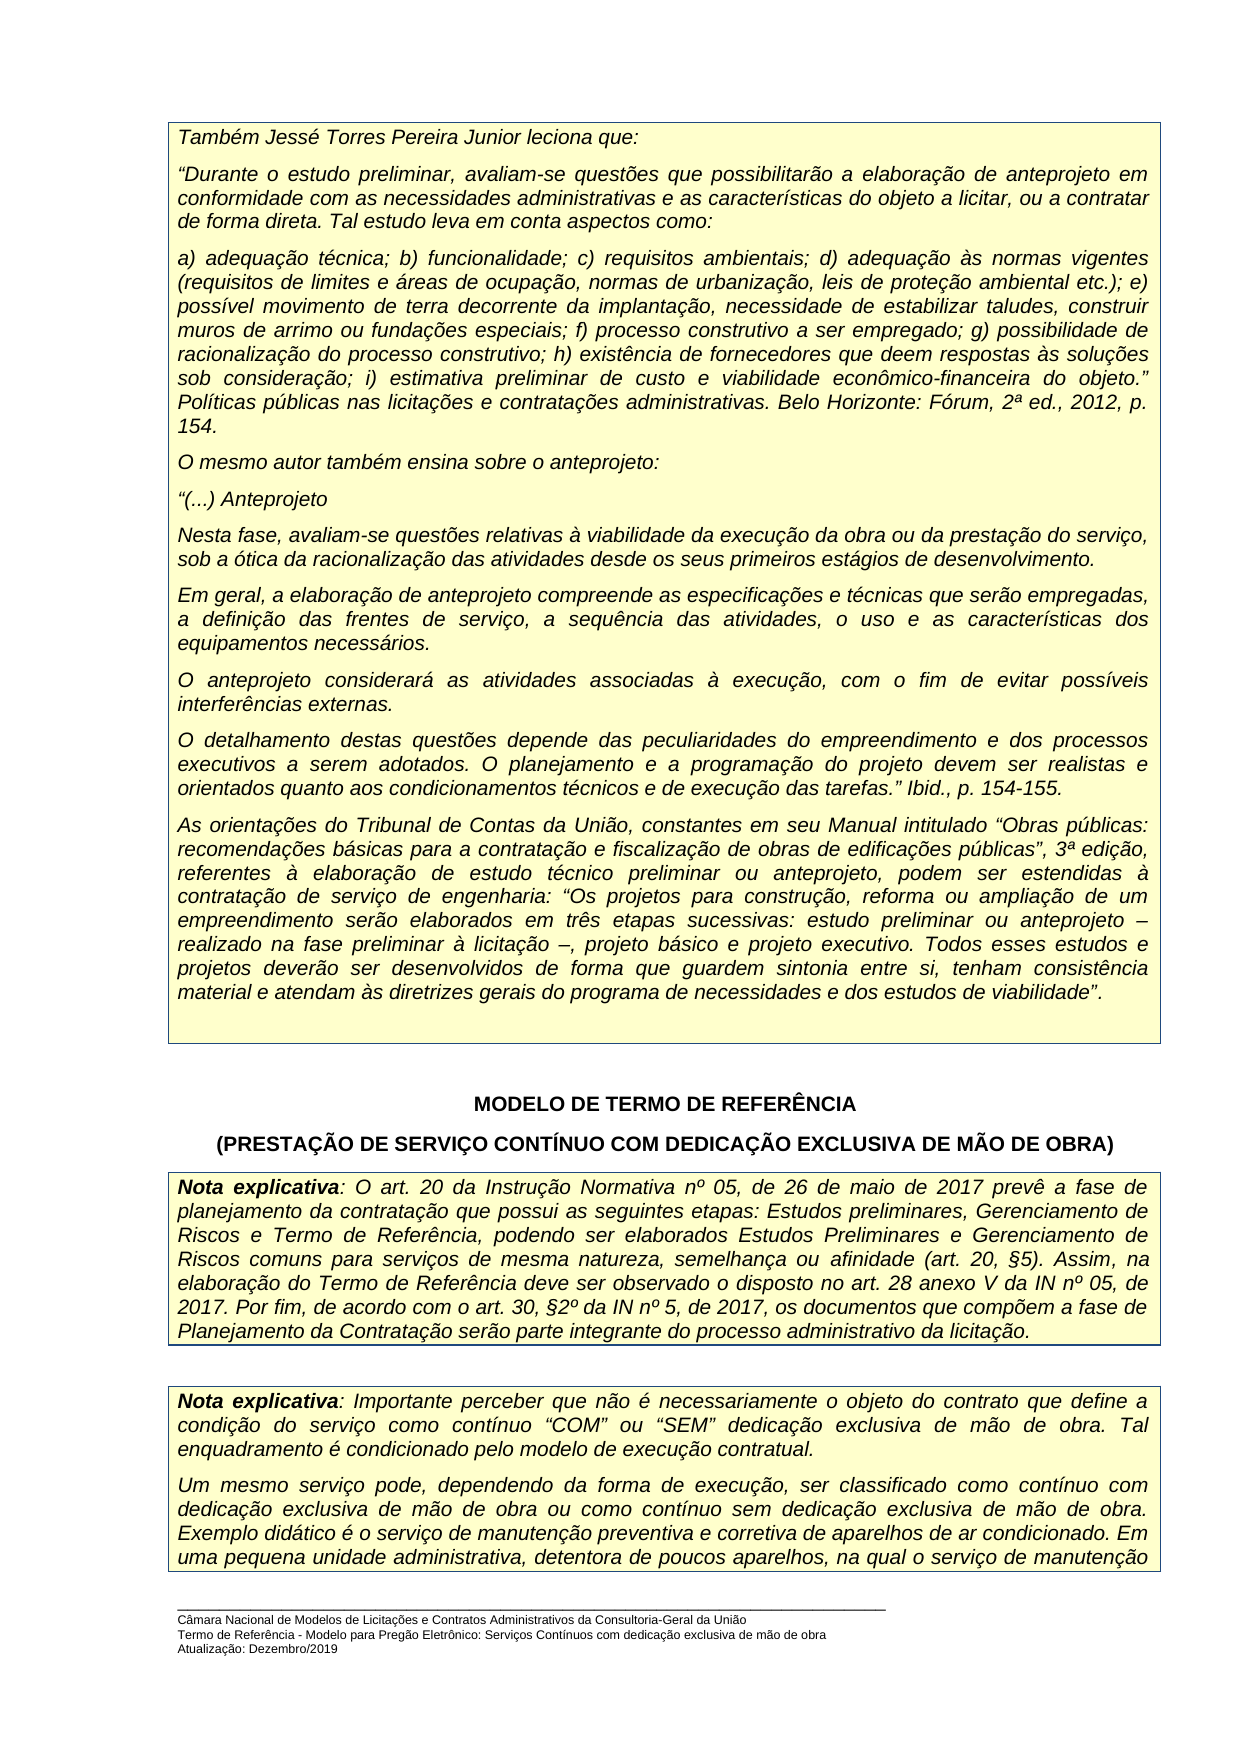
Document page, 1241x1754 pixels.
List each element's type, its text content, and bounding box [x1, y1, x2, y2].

text Em geral, a elaboração de anteprojeto compreende as especificações e técnicas que serão empregadas, a definição das frentes de serviço, a sequência das atividades, o uso e as características dos equipamentos necessários. [169, 580, 1160, 655]
text O anteprojeto considerará as atividades associadas à execução, com o fim de evitar possíveis interferências externas. [169, 664, 1160, 716]
text Nesta fase, avaliam-se questões relativas à viabilidade da execução da obra ou da prestação do serviço, sob a ótica da racionalização das atividades desde os seus primeiros estágios de desenvolvimento. [169, 520, 1160, 571]
text O mesmo autor também ensina sobre o anteprojeto: [169, 447, 1160, 474]
text As orientações do Tribunal de Contas da União, constantes em seu Manual intitulado “Obras públicas: recomendações básicas para a contratação e fiscalização de obras de edificações públicas”, 3ª edição, referentes à elaboração de estudo técnico preliminar ou anteprojeto, podem ser estendidas à contratação de serviço de engenharia: “Os projetos para construção, reforma ou ampliação de um empreendimento serão elaborados em três etapas sucessivas: estudo preliminar ou anteprojeto – realizado na fase preliminar à licitação –, projeto básico e projeto executivo. Todos esses estudos e projetos deverão ser desenvolvidos de forma que guardem sintonia entre si, tenham consistência material e atendam às diretrizes gerais do programa de necessidades e dos estudos de viabilidade”. [169, 809, 1160, 1004]
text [169, 1470, 1160, 1571]
text Nota explicativa: Importante perceber que não é necessariamente o objeto do contrato que define a condição do serviço como contínuo “COM” ou “SEM” dedicação exclusiva de mão de obra. Tal enquadramento é condicionado pelo modelo de execução contratual. [169, 1387, 1160, 1461]
text a) adequação técnica; b) funcionalidade; c) requisitos ambientais; d) adequação às normas vigentes (requisitos de limites e áreas de ocupação, normas de urbanização, leis de proteção ambiental etc.); e) possível movimento de terra decorrente da implantação, necessidade de estabilizar taludes, construir muros de arrimo ou fundações especiais; f) processo construtivo a ser empregado; g) possibilidade de racionalização do processo construtivo; h) existência de fornecedores que deem respostas às soluções sob consideração; i) estimativa preliminar de custo e viabilidade econômico-financeira do objeto.” Políticas públicas nas licitações e contratações administrativas. Belo Horizonte: Fórum, 2ª ed., 2012, p. 154. [169, 243, 1160, 437]
text MODELO DE TERMO DE REFERÊNCIA [177, 1092, 1153, 1116]
text (PRESTAÇÃO DE SERVIÇO CONTÍNUO COM DEDICAÇÃO EXCLUSIVA DE MÃO DE OBRA) [177, 1132, 1153, 1156]
text “(...) Anteprojeto [169, 483, 1160, 510]
text “Durante o estudo preliminar, avaliam-se questões que possibilitarão a elaboração de anteprojeto em conformidade com as necessidades administrativas e as características do objeto a licitar, ou a contratar de forma direta. Tal estudo leva em conta aspectos como: [169, 158, 1160, 233]
text O detalhamento destas questões depende das peculiaridades do empreendimento e dos processos executivos a serem adotados. O planejamento e a programação do projeto devem ser realistas e orientados quanto aos condicionamentos técnicos e de execução das tarefas.” Ibid., p. 154-155. [169, 725, 1160, 800]
text Também Jessé Torres Pereira Junior leciona que: [169, 123, 1160, 149]
text Nota explicativa: O art. 20 da Instrução Normativa nº 05, de 26 de maio de 2017 prevê a fase de planejamento da contratação que possui as seguintes etapas: Estudos preliminares, Gerenciamento de Riscos e Termo de Referência, podendo ser elaborados Estudos Preliminares e Gerenciamento de Riscos comuns para serviços de mesma natureza, semelhança ou afinidade (art. 20, §5). Assim, na elaboração do Termo de Referência deve ser observado o disposto no art. 28 anexo V da IN nº 05, de 2017. Por fim, de acordo com o art. 30, §2º da IN nº 5, de 2017, os documentos que compõem a fase de Planejamento da Contratação serão parte integrante do processo administrativo da licitação. [169, 1173, 1160, 1344]
